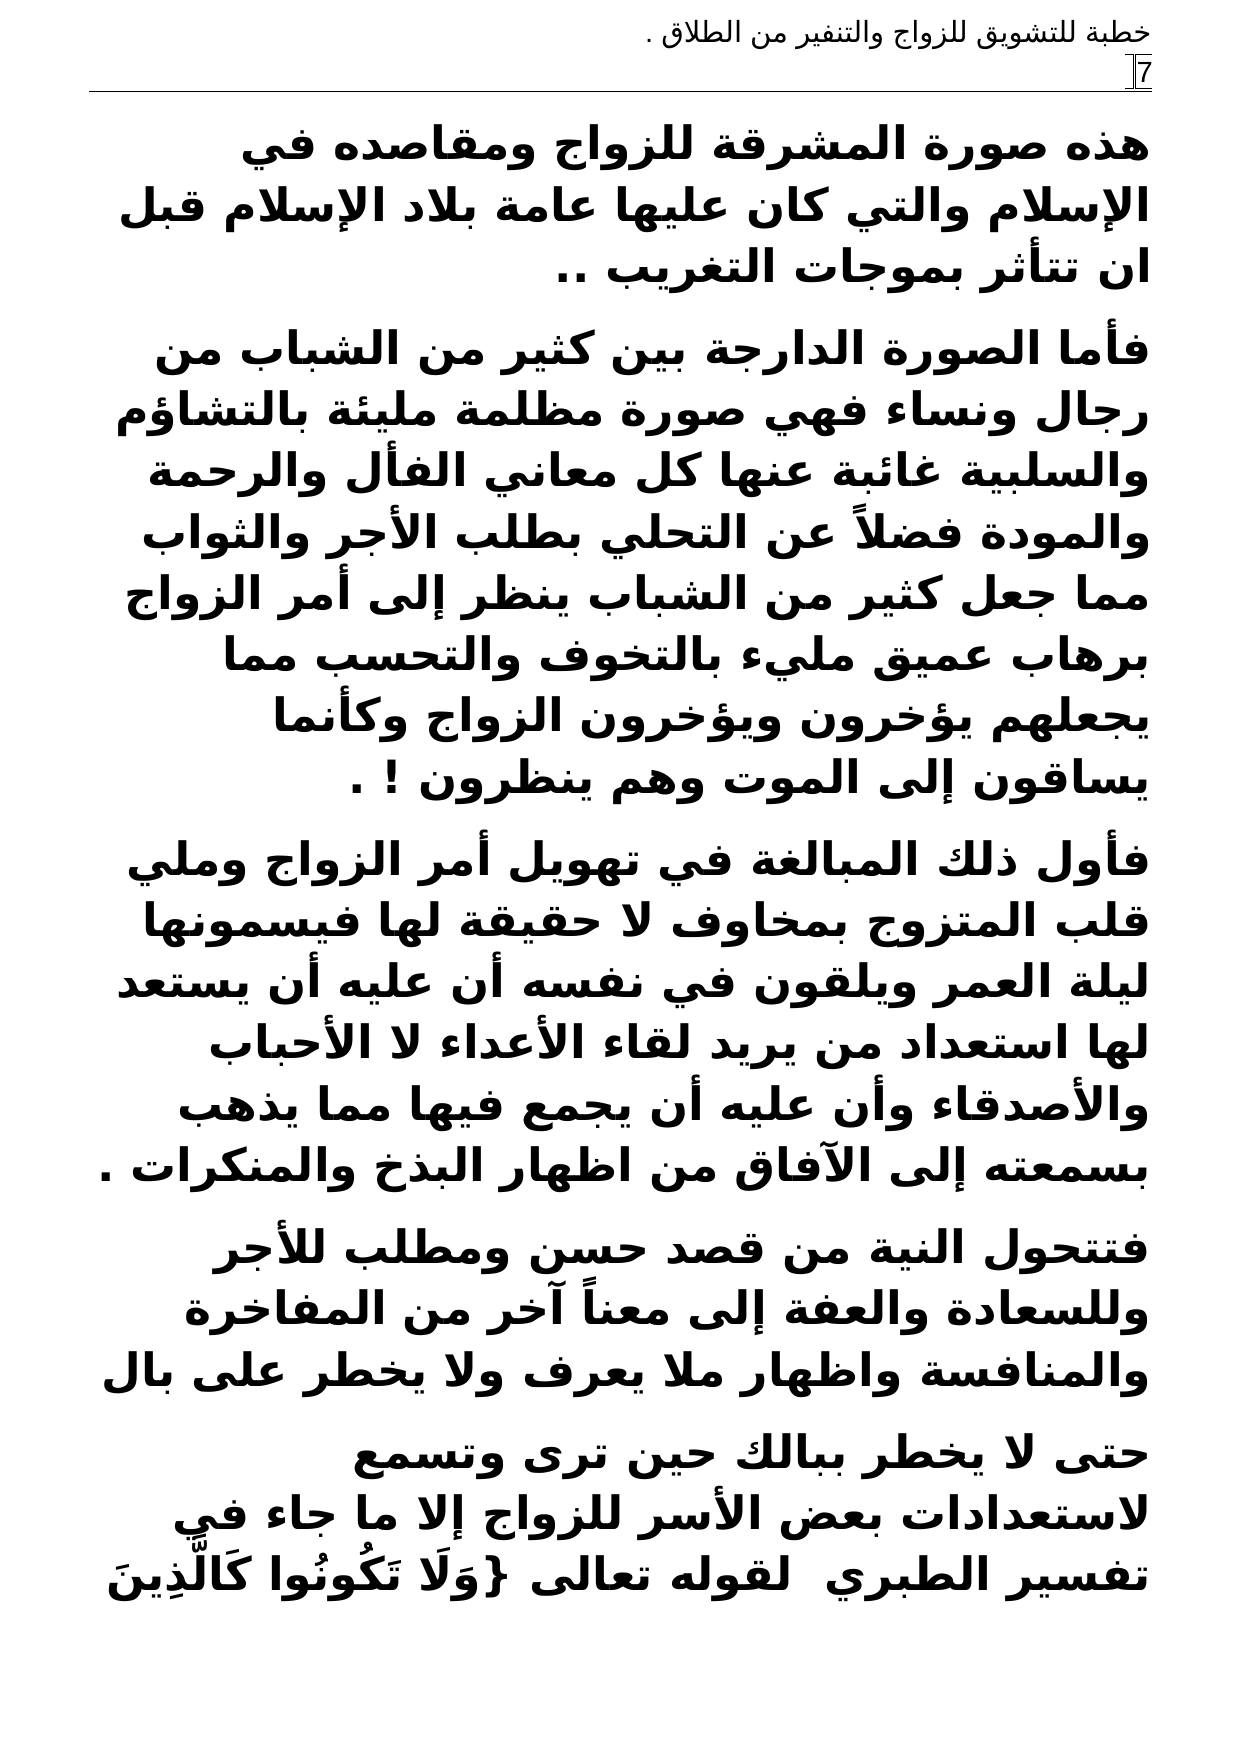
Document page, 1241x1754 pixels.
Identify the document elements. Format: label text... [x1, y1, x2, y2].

text هذه صورة المشرقة للزواج ومقاصده في الإسلام والتي كان عليها عامة بلاد الإسلام قبل ان تتأثر بموجات التغريب .. [89, 117, 1152, 293]
text فأول ذلك المبالغة في تهويل أمر الزواج وملي قلب المتزوج بمخاوف لا حقيقة لها فيسمونها ليلة العمر ويلقون في نفسه أن عليه أن يستعد لها استعداد من يريد لقاء الأعداء لا الأحباب والأصدقاء وأن عليه أن يجمع فيها مما يذهب بسمعته إلى الآفاق من اظهار البذخ والمنكرات . [89, 832, 1152, 1192]
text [89, 1425, 1152, 1601]
text فأما الصورة الدارجة بين كثير من الشباب من رجال ونساء فهي صورة مظلمة مليئة بالتشاؤم والسلبية غائبة عنها كل معاني الفأل والرحمة والمودة فضلاً عن التحلي بطلب الأجر والثواب مما جعل كثير من الشباب ينظر إلى أمر الزواج برهاب عميق مليء بالتخوف والتحسب مما يجعلهم يؤخرون ويؤخرون الزواج وكأنما يساقون إلى الموت وهم ينظرون ! . [89, 322, 1152, 804]
text فتتحول النية من قصد حسن ومطلب للأجر وللسعادة والعفة إلى معناً آخر من المفاخرة والمنافسة واظهار ملا يعرف ولا يخطر على بال [89, 1221, 1152, 1397]
